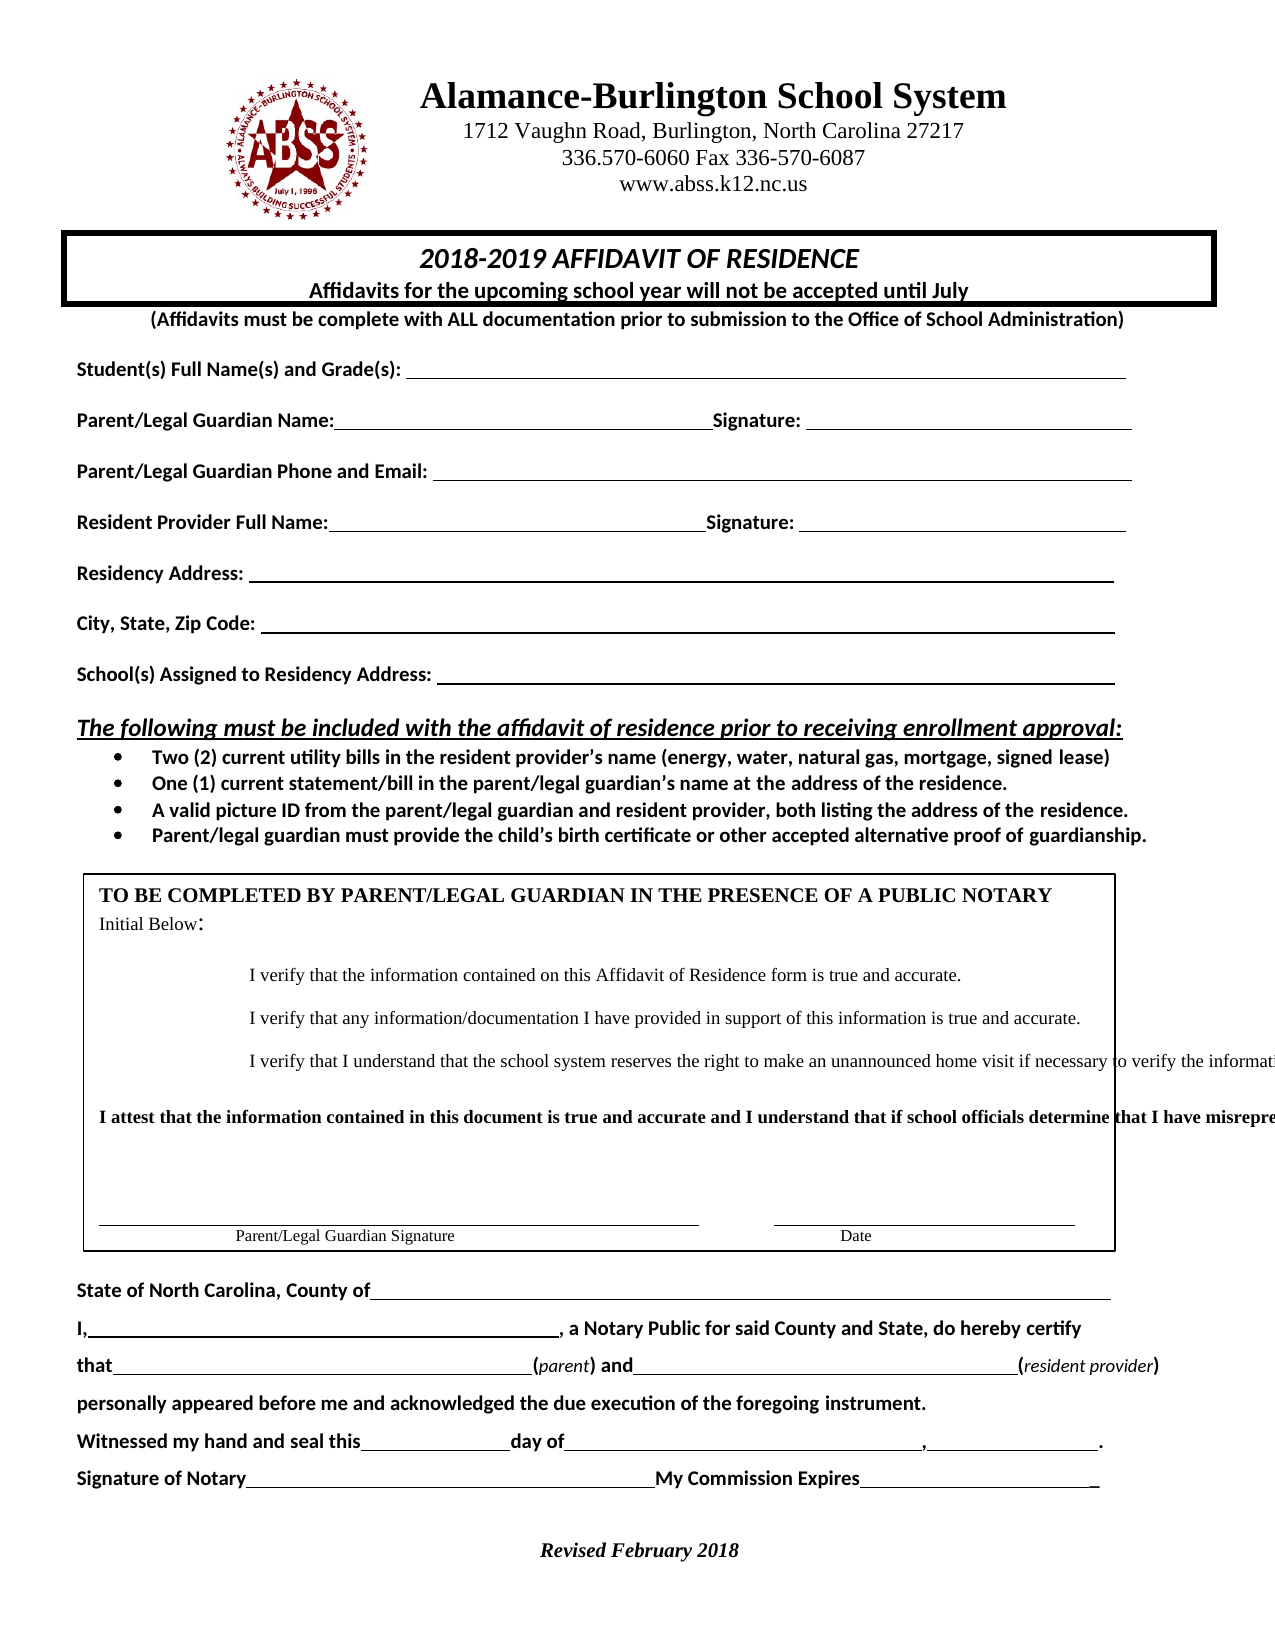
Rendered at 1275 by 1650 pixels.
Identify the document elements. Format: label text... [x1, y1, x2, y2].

text Residency Address: [77, 560, 1229, 585]
text www.abss.k12.nc.us [462, 170, 964, 196]
text Student(s) Full Name(s) and Grade(s): [77, 356, 1229, 382]
list A valid picture ID from the parent/legal guardian and resident provider, both listing the address of the residence. [114, 796, 1229, 822]
text City, State, Zip Code: [77, 611, 1229, 636]
subtitle 1712 Vaughn Road, Burlington, North Carolina 27217 336.570-6060 Fax 336-570-6087 [462, 118, 964, 170]
text State of North Carolina, County of I, , a Notary Public for said County and State, do hereby certify [77, 1277, 1112, 1340]
text Parent/Legal Guardian Name: Signature: [77, 407, 1229, 433]
text School(s) Assigned to Residency Address: [77, 662, 1229, 687]
list Two (2) current utility bills in the resident provider’s name (energy, water, natural gas, mortgage, signed lease) [114, 743, 1229, 769]
text Witnessed my hand and seal this day of , . Signature of Notary My Commission Expires _ [77, 1428, 1104, 1491]
text that (parent) and (resident provider) personally appeared before me and acknowledged the due execution of the foregoing instrument. [77, 1352, 1160, 1415]
text Alamance-Burlington School System [419, 75, 1229, 118]
text Revised February 2018 [314, 1538, 964, 1562]
text Resident Provider Full Name: Signature: [77, 509, 1229, 534]
text (Affidavits must be complete with ALL documentation prior to submission to the Office of School Administration) [150, 223, 1229, 332]
text Parent/Legal Guardian Phone and Email: [77, 458, 1229, 483]
text The following must be included with the affidavit of residence prior to receiving enrollment approval: [77, 712, 1229, 743]
picture [225, 78, 368, 220]
list Parent/legal guardian must provide the child’s birth certificate or other accepted alternative proof of guardianship. [114, 822, 1229, 848]
list One (1) current statement/bill in the parent/legal guardian’s name at the address of the residence. [114, 769, 1229, 796]
